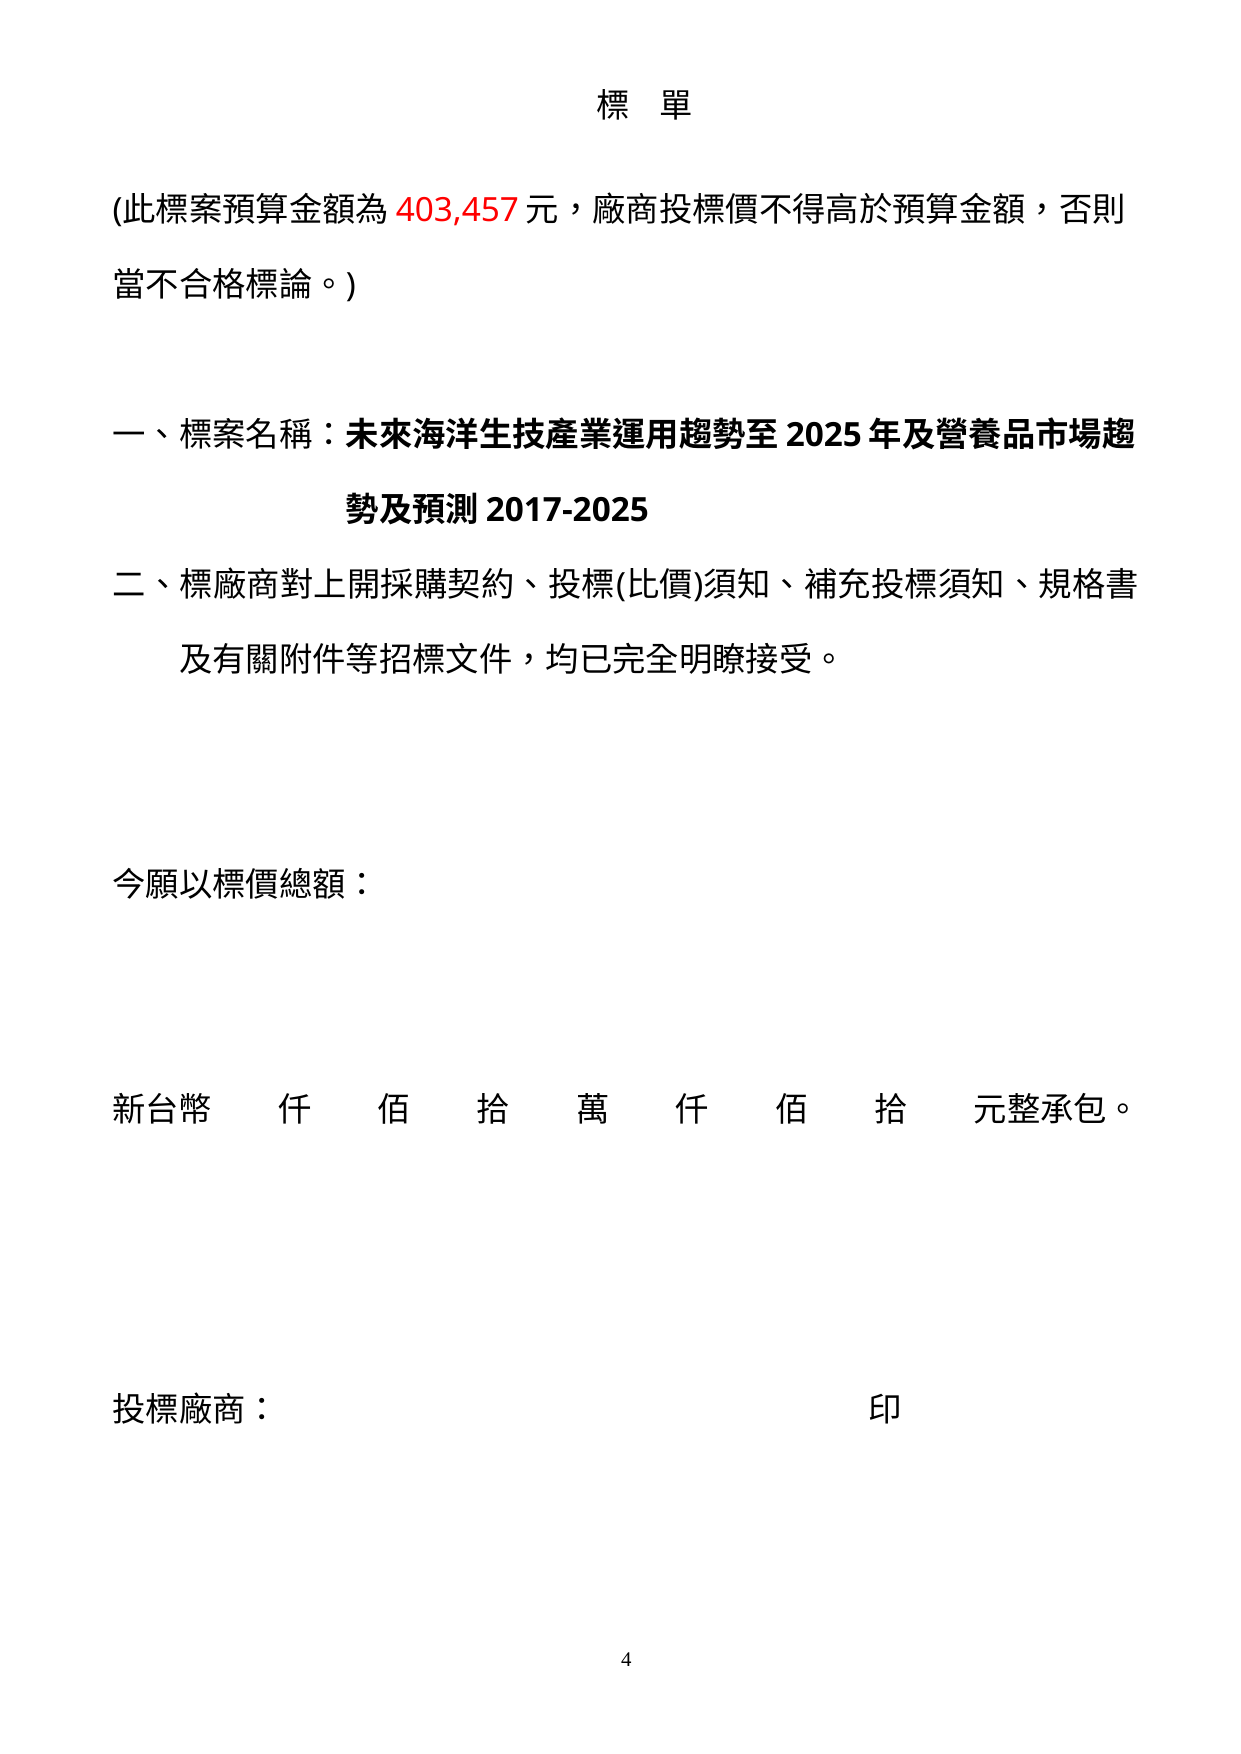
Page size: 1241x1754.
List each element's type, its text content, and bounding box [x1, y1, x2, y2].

text 二、標廠商對上開採購契約、投標(比價)須知、補充投標須知、規格書及有關附件等招標文件，均已完全明瞭接受。 [112, 545, 1140, 695]
text 標 單 [149, 66, 1140, 141]
text 新台幣 仟 佰 拾 萬 仟 佰 拾 元整承包。 [112, 1070, 1140, 1145]
text 一、標案名稱：未來海洋生技產業運用趨勢至2025年及營養品市場趨勢及預測2017-2025 [112, 395, 1140, 545]
text 今願以標價總額： [112, 845, 1140, 920]
text (此標案預算金額為403,457元，廠商投標價不得高於預算金額，否則當不合格標論。) [112, 170, 1140, 320]
text 投標廠商： 印 [112, 1370, 1140, 1445]
